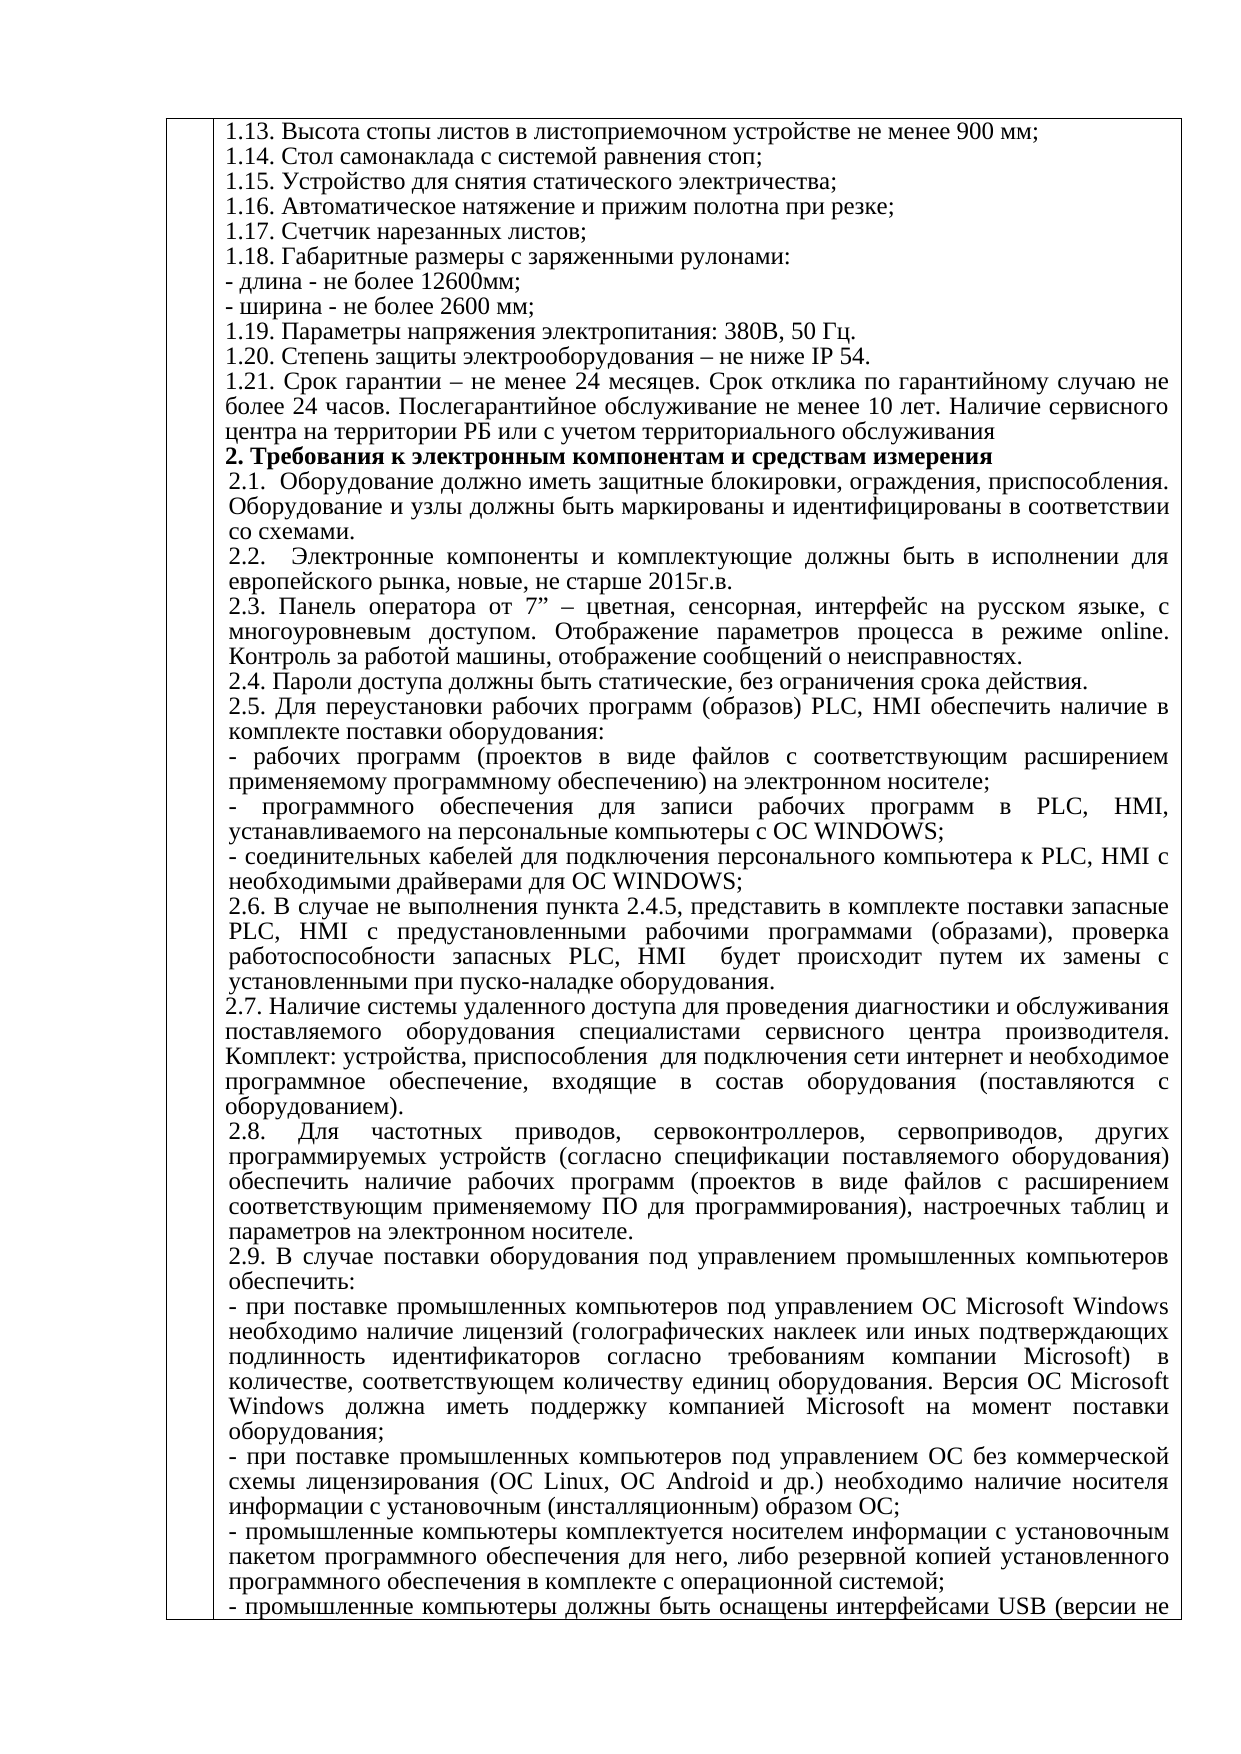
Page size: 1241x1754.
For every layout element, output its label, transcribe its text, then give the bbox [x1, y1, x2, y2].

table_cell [214, 119, 1181, 1619]
table_cell 4 [167, 119, 213, 1619]
